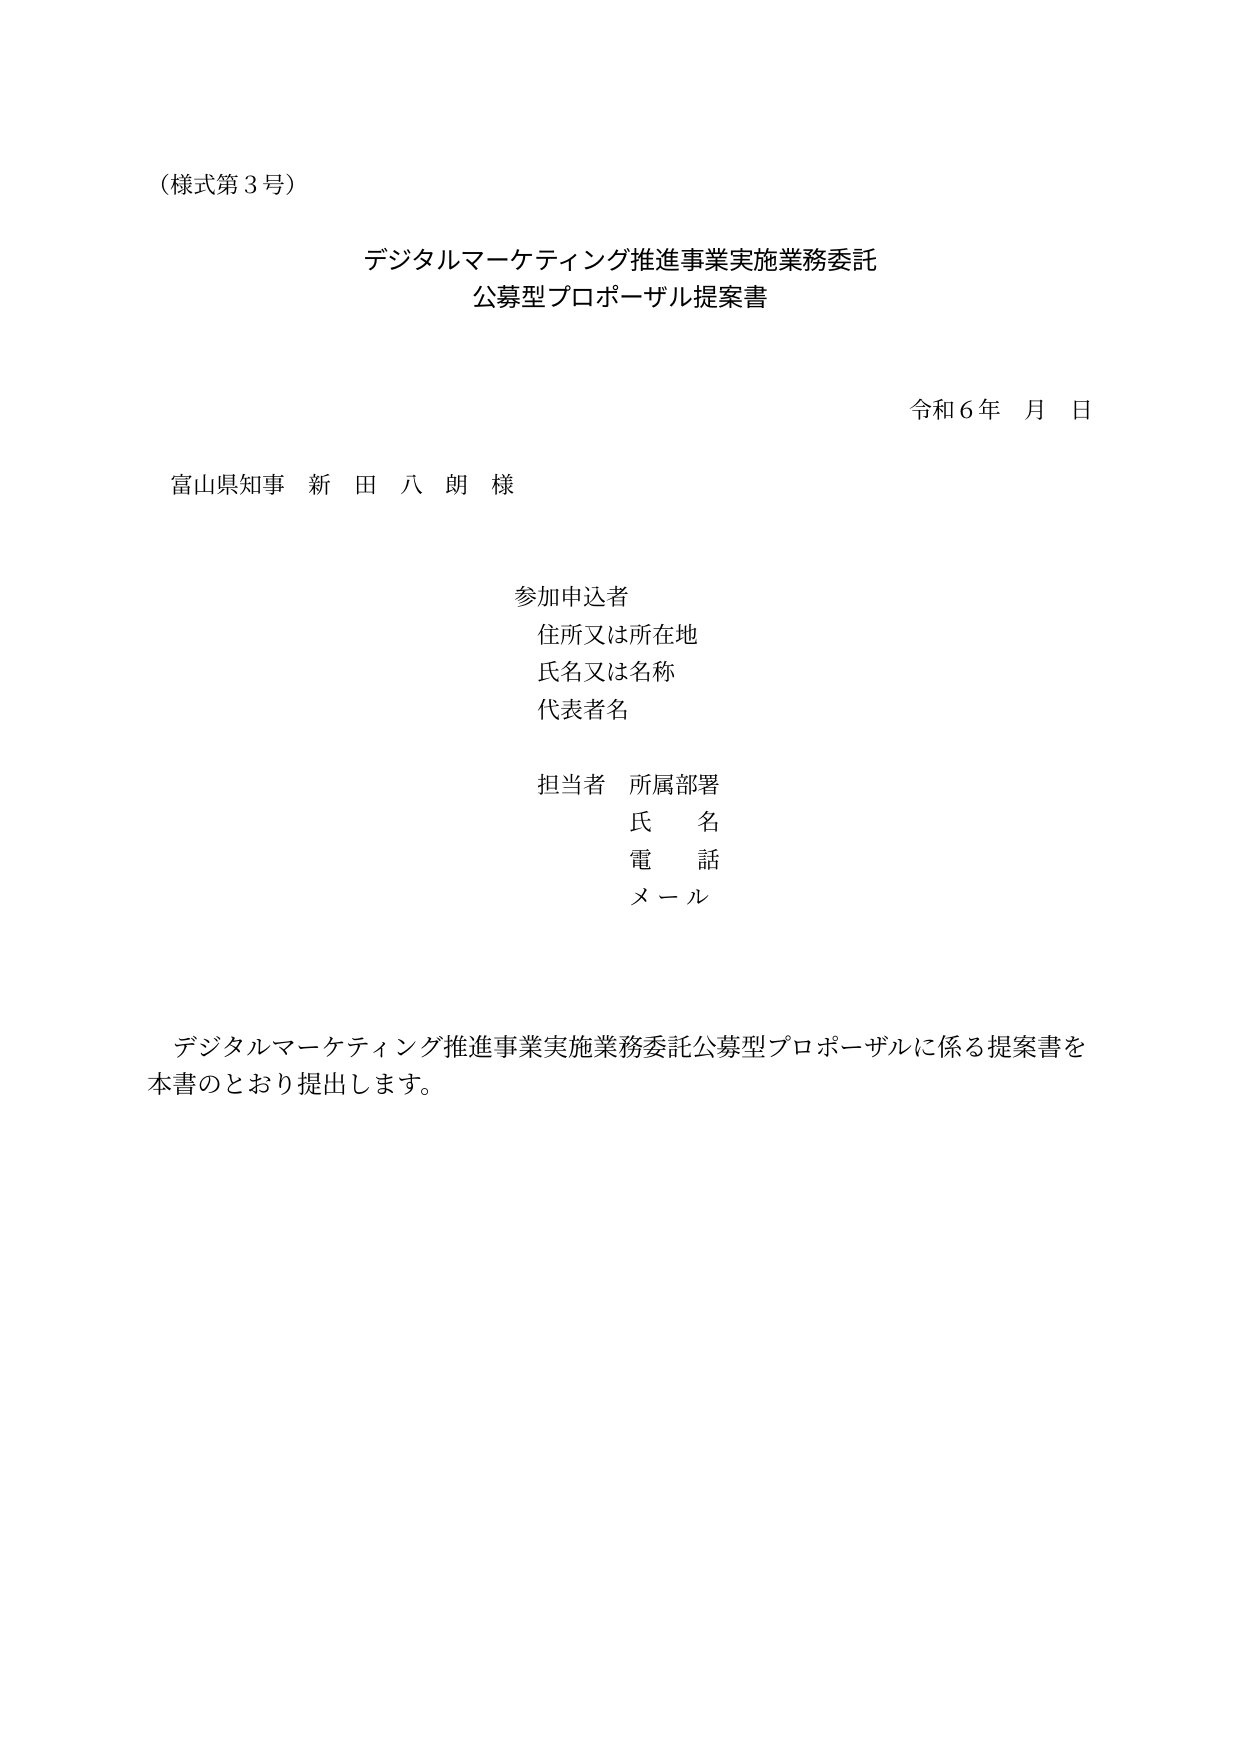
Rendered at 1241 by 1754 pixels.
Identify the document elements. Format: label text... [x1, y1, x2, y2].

text 電 話 [148, 839, 1092, 877]
text デジタルマーケティング推進事業実施業務委託公募型プロポーザルに係る提案書を本書のとおり提出します。 [148, 1027, 1092, 1102]
text 令和６年 月 日 [148, 389, 1092, 427]
text 代表者名 [148, 689, 1092, 727]
text デジタルマーケティング推進事業実施業務委託 [148, 239, 1092, 277]
text メ ー ル [148, 877, 1092, 914]
text 公募型プロポーザル提案書 [148, 277, 1092, 314]
text 氏 名 [148, 802, 1092, 839]
text 氏名又は名称 [148, 652, 1092, 689]
text 富山県知事 新 田 八 朗 様 [148, 464, 1092, 502]
text 住所又は所在地 [148, 614, 1092, 652]
text 担当者 所属部署 [148, 764, 1092, 802]
text （様式第３号） [148, 164, 1092, 202]
text 参加申込者 [148, 577, 1092, 614]
